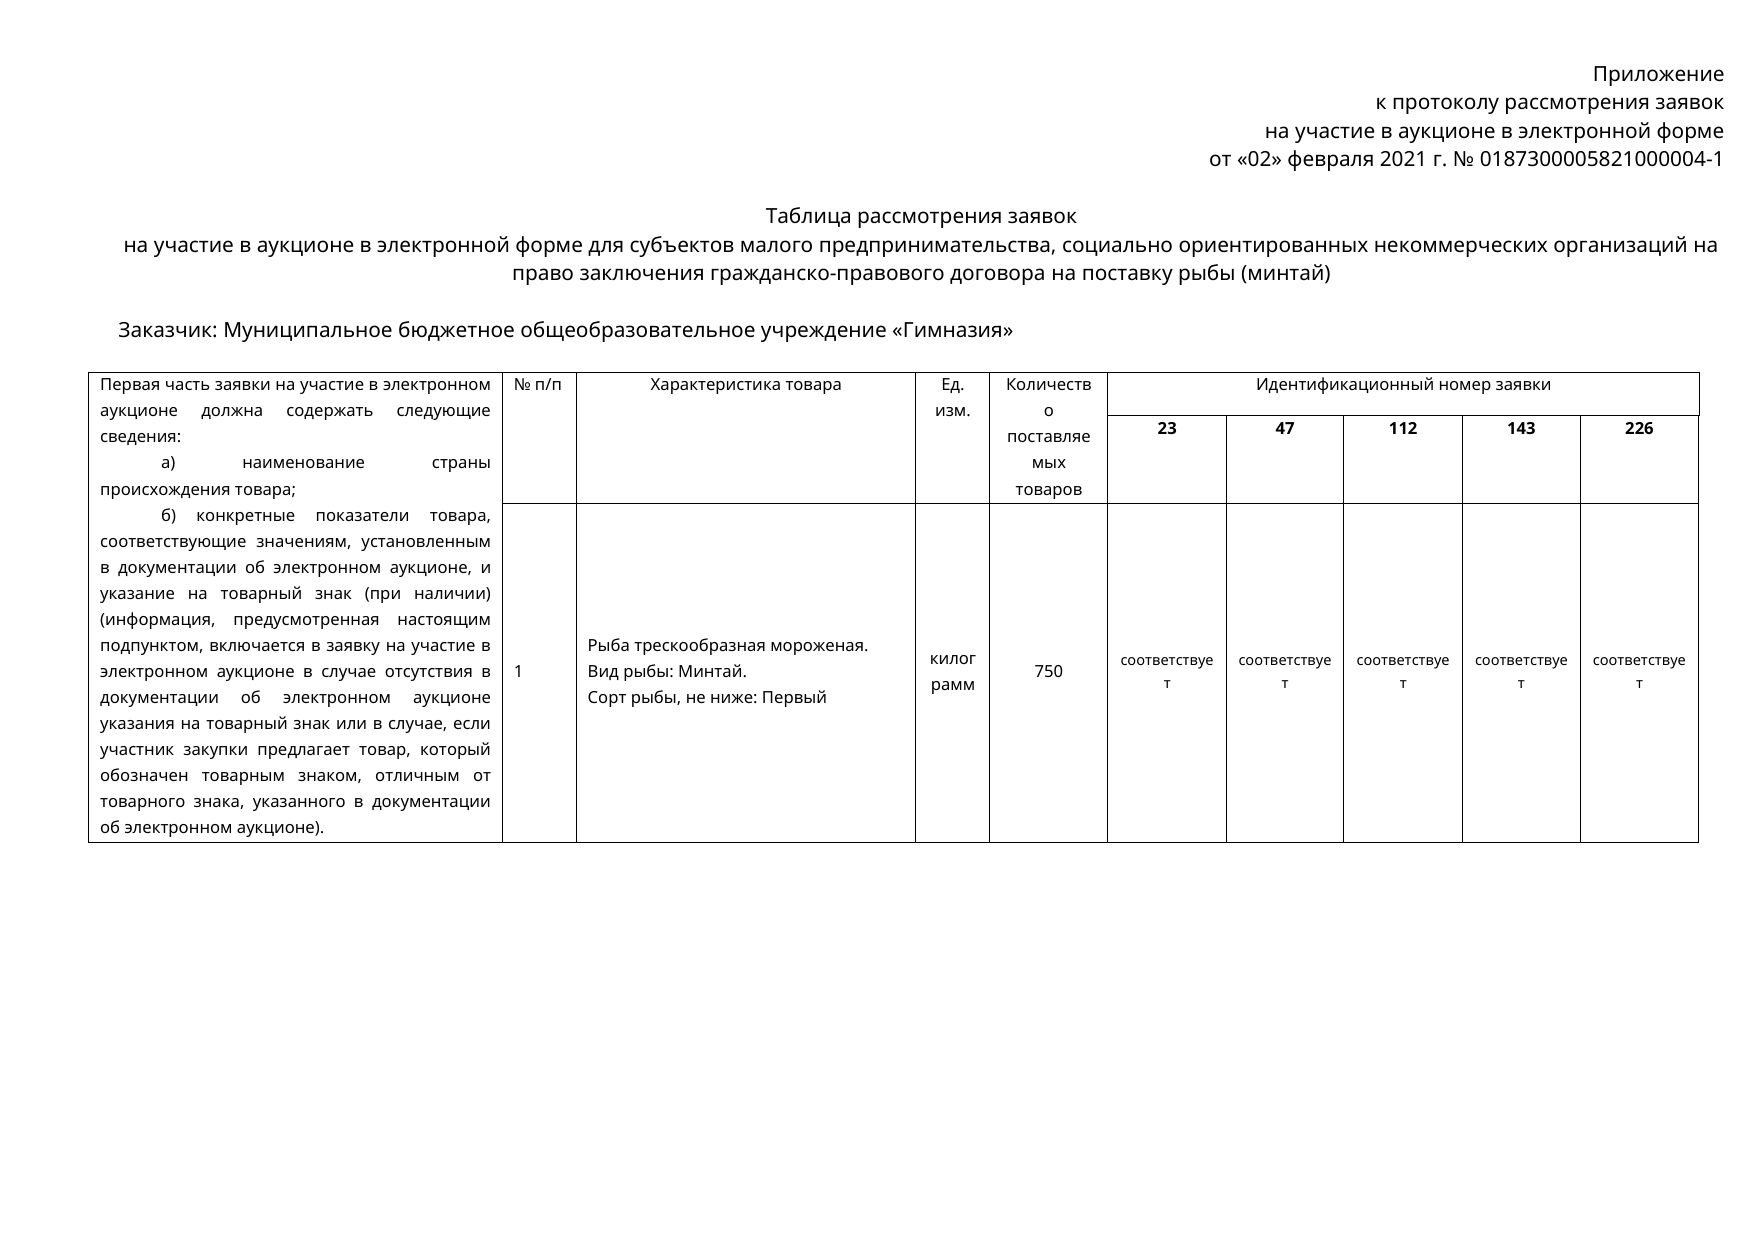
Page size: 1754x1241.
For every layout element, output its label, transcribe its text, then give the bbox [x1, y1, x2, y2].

table_cell соответствует [1463, 504, 1580, 842]
table_header Первая часть заявки на участие в электронном аукционе должна содержать следующие сведения: а) наименование страны происхождения товара; б) конкретные показатели товара, соответствующие значениям, установленным в документации об электронном аукционе, и указание на товарный знак (при наличии) (информация, предусмотренная настоящим подпунктом, включается в заявку на участие в электронном аукционе в случае отсутствия в документации об электронном аукционе указания на товарный знак или в случае, если участник закупки предлагает товар, который обозначен товарным знаком, отличным от товарного знака, указанного в документации об электронном аукционе). [89, 373, 502, 842]
table_cell 47 [1227, 416, 1343, 503]
text на участие в аукционе в электронной форме для субъектов малого предпринимательства, социально ориентированных некоммерческих организаций на право заключения гражданско-правового договора на поставку рыбы (минтай) [118, 230, 1724, 287]
table_cell 1 [503, 504, 576, 842]
text к протоколу рассмотрения заявок [118, 87, 1724, 116]
table_cell 226 [1581, 416, 1698, 503]
table_cell соответствует [1108, 504, 1226, 842]
table_cell килограмм [916, 504, 989, 842]
text Приложение [118, 59, 1724, 87]
table_cell 112 [1344, 416, 1462, 503]
text на участие в аукционе в электронной форме [118, 116, 1724, 144]
text Таблица рассмотрения заявок [118, 201, 1724, 230]
table_header № п/п [503, 373, 576, 503]
table_header Количество поставляемых товаров [990, 373, 1107, 503]
table_cell 750 [990, 504, 1107, 842]
table_cell Рыба трескообразная мороженая. Вид рыбы: Минтай. Сорт рыбы, не ниже: Первый [577, 504, 915, 842]
table_header Идентификационный номер заявки [1108, 373, 1699, 415]
table_cell 23 [1108, 416, 1226, 503]
table_cell соответствует [1227, 504, 1343, 842]
table_cell соответствует [1581, 504, 1698, 842]
text Заказчик: Муниципальное бюджетное общеобразовательное учреждение «Гимназия» [118, 315, 1724, 343]
table_header Ед. изм. [916, 373, 989, 503]
table_cell 143 [1463, 416, 1580, 503]
table_cell соответствует [1344, 504, 1462, 842]
table_header Характеристика товара [577, 373, 915, 503]
text от «02» февраля 2021 г. № 0187300005821000004-1 [118, 144, 1724, 173]
